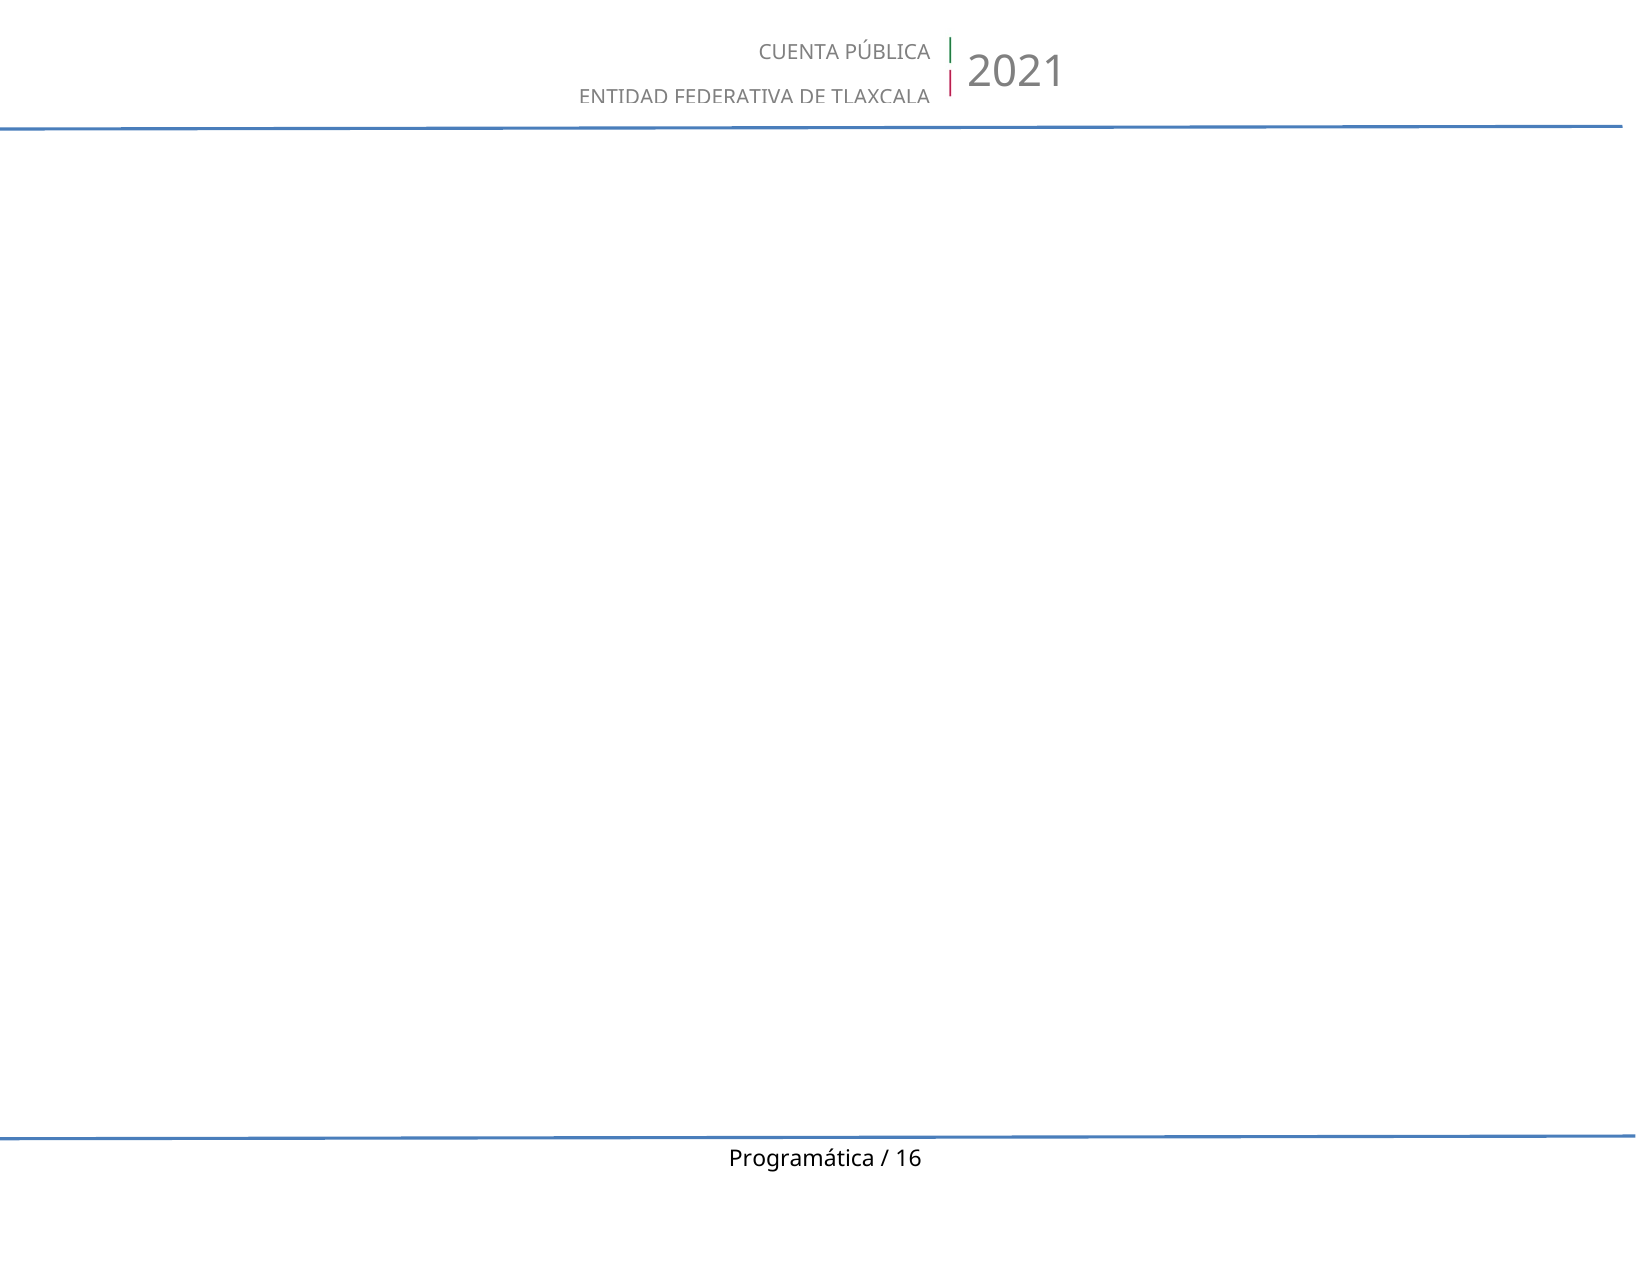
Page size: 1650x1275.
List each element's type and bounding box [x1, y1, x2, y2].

picture [945, 28, 961, 99]
